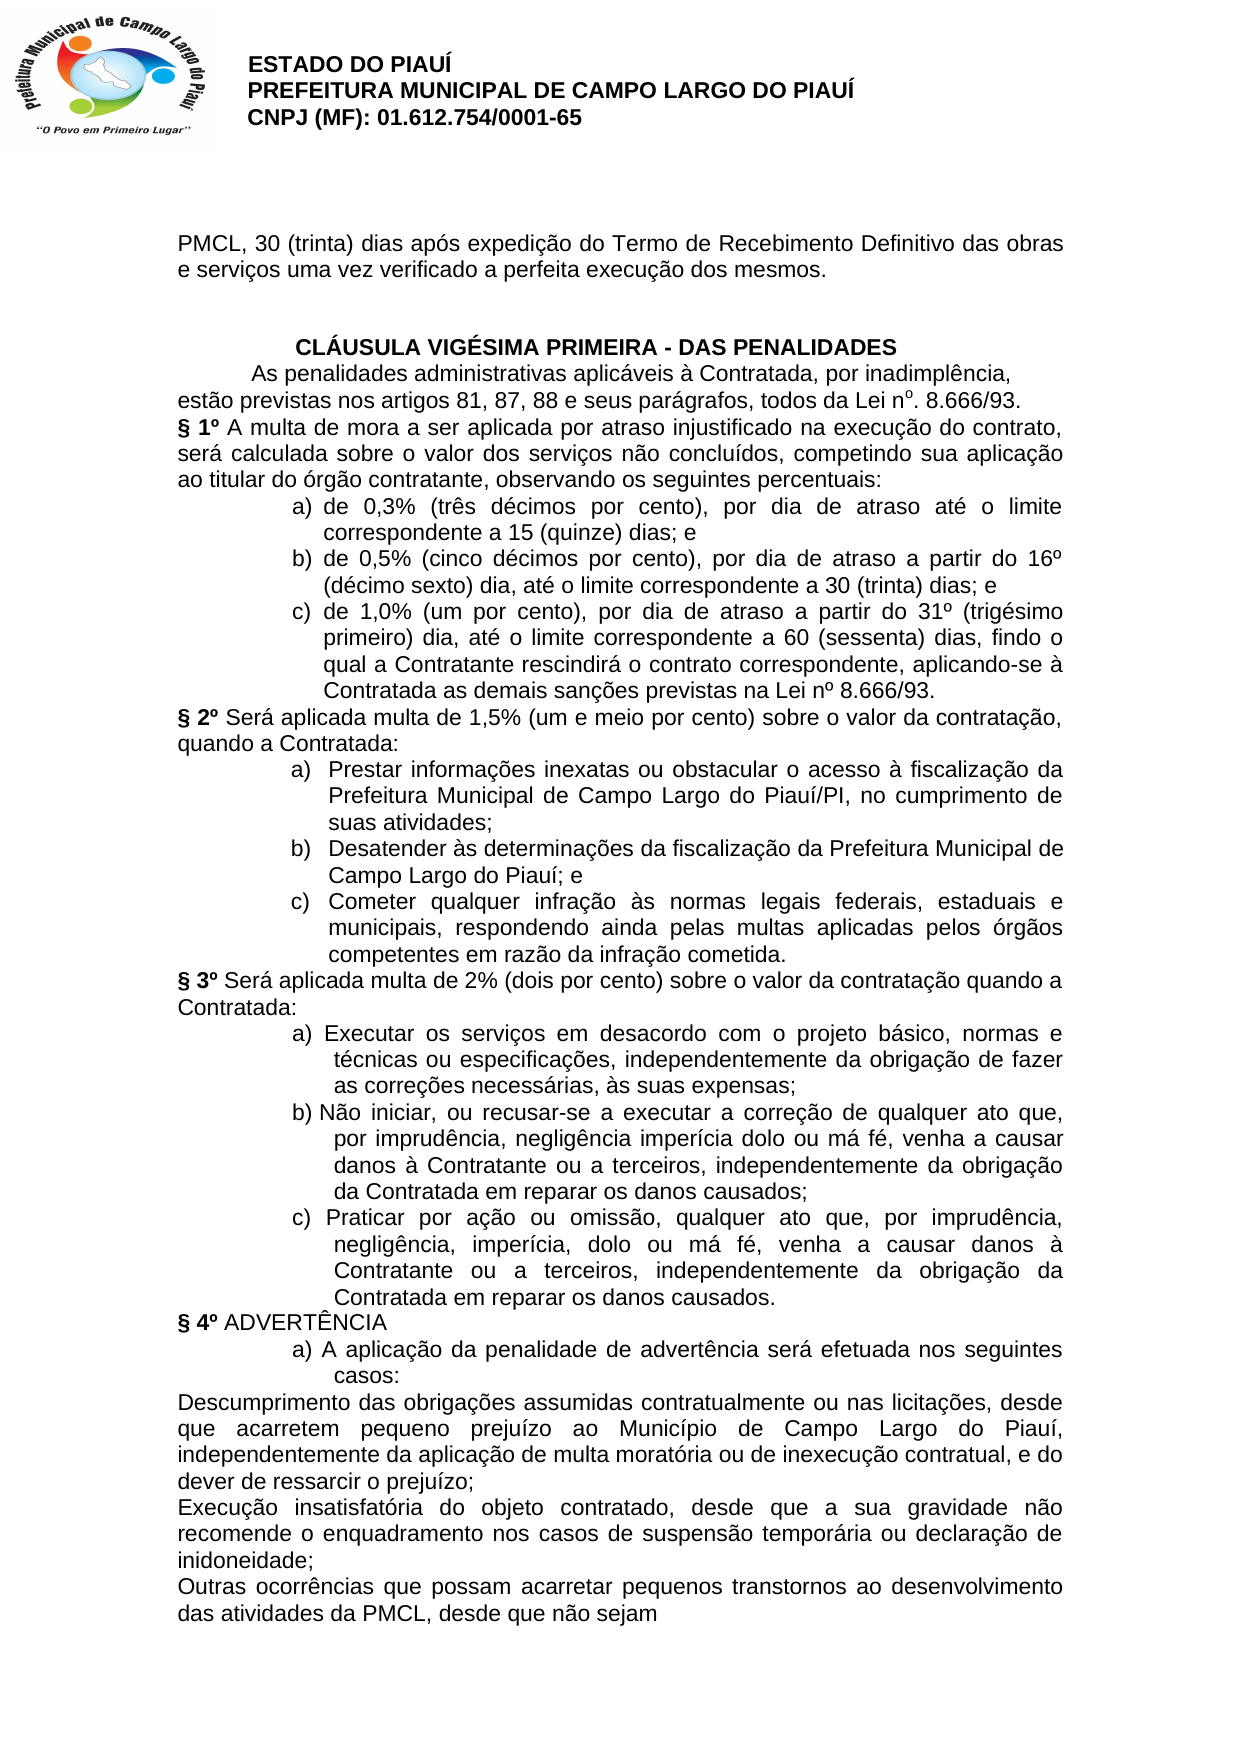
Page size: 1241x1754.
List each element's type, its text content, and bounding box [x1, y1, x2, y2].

list Execução insatisfatória do objeto contratado, desde que a sua gravidade não recomende o enquadramento nos casos de suspensão temporária ou declaração de inidoneidade; [115, 1494, 1063, 1573]
list Descumprimento das obrigações assumidas contratualmente ou nas licitações, desde que acarretem pequeno prejuízo ao Município de Campo Largo do Piauí, independentemente da aplicação de multa moratória ou de inexecução contratual, e do dever de ressarcir o prejuízo; [115, 1389, 1063, 1494]
text § 2º Será aplicada multa de 1,5% (um e meio por cento) sobre o valor da contratação, quando a Contratada: [177, 703, 1064, 756]
text § 3º Será aplicada multa de 2% (dois por cento) sobre o valor da contratação quando a Contratada: [177, 967, 1063, 1020]
text PMCL, 30 (trinta) dias após expedição do Termo de Recebimento Definitivo das obras e serviços uma vez verificado a perfeita execução dos mesmos. [177, 230, 1064, 283]
list A aplicação da penalidade de advertência será efetuada nos seguintes casos: [292, 1336, 1063, 1389]
list de 0,5% (cinco décimos por cento), por dia de atraso a partir do 16º (décimo sexto) dia, até o limite correspondente a 30 (trinta) dias; e [292, 545, 1063, 598]
list Praticar por ação ou omissão, qualquer ato que, por imprudência, negligência, imperícia, dolo ou má fé, venha a causar danos à Contratante ou a terceiros, independentemente da obrigação da Contratada em reparar os danos causados. [292, 1204, 1063, 1310]
list de 0,3% (três décimos por cento), por dia de atraso até o limite correspondente a 15 (quinze) dias; e [292, 493, 1063, 545]
list Não iniciar, ou recusar-se a executar a correção de qualquer ato que, por imprudência, negligência imperícia dolo ou má fé, venha a causar danos à Contratante ou a terceiros, independentemente da obrigação da Contratada em reparar os danos causados; [292, 1099, 1063, 1204]
list Cometer qualquer infração às normas legais federais, estaduais e municipais, respondendo ainda pelas multas aplicadas pelos órgãos competentes em razão da infração cometida. [291, 888, 1063, 967]
text § 4º ADVERTÊNCIA [177, 1310, 1221, 1336]
list Prestar informações inexatas ou obstacular o acesso à fiscalização da Prefeitura Municipal de Campo Largo do Piauí/PI, no cumprimento de suas atividades; [291, 756, 1063, 835]
list Executar os serviços em desacordo com o projeto básico, normas e técnicas ou especificações, independentemente da obrigação de fazer as correções necessárias, às suas expensas; [292, 1020, 1063, 1099]
text § 1º A multa de mora a ser aplicada por atraso injustificado na execução do contrato, será calculada sobre o valor dos serviços não concluídos, competindo sua aplicação ao titular do órgão contratante, observando os seguintes percentuais: [177, 413, 1064, 493]
picture [0, 8, 219, 151]
text CLÁUSULA VIGÉSIMA PRIMEIRA - DAS PENALIDADES [295, 334, 1068, 360]
list Desatender às determinações da fiscalização da Prefeitura Municipal de Campo Largo do Piauí; e [291, 835, 1064, 888]
list de 1,0% (um por cento), por dia de atraso a partir do 31º (trigésimo primeiro) dia, até o limite correspondente a 60 (sessenta) dias, findo o qual a Contratante rescindirá o contrato correspondente, aplicando-se à Contratada as demais sanções previstas na Lei nº 8.666/93. [292, 598, 1064, 703]
text As penalidades administrativas aplicáveis à Contratada, por inadimplência, estão previstas nos artigos 81, 87, 88 e seus parágrafos, todos da Lei no. 8.666/93. [177, 361, 1068, 413]
list Outras ocorrências que possam acarretar pequenos transtornos ao desenvolvimento das atividades da PMCL, desde que não sejam [115, 1573, 1064, 1626]
